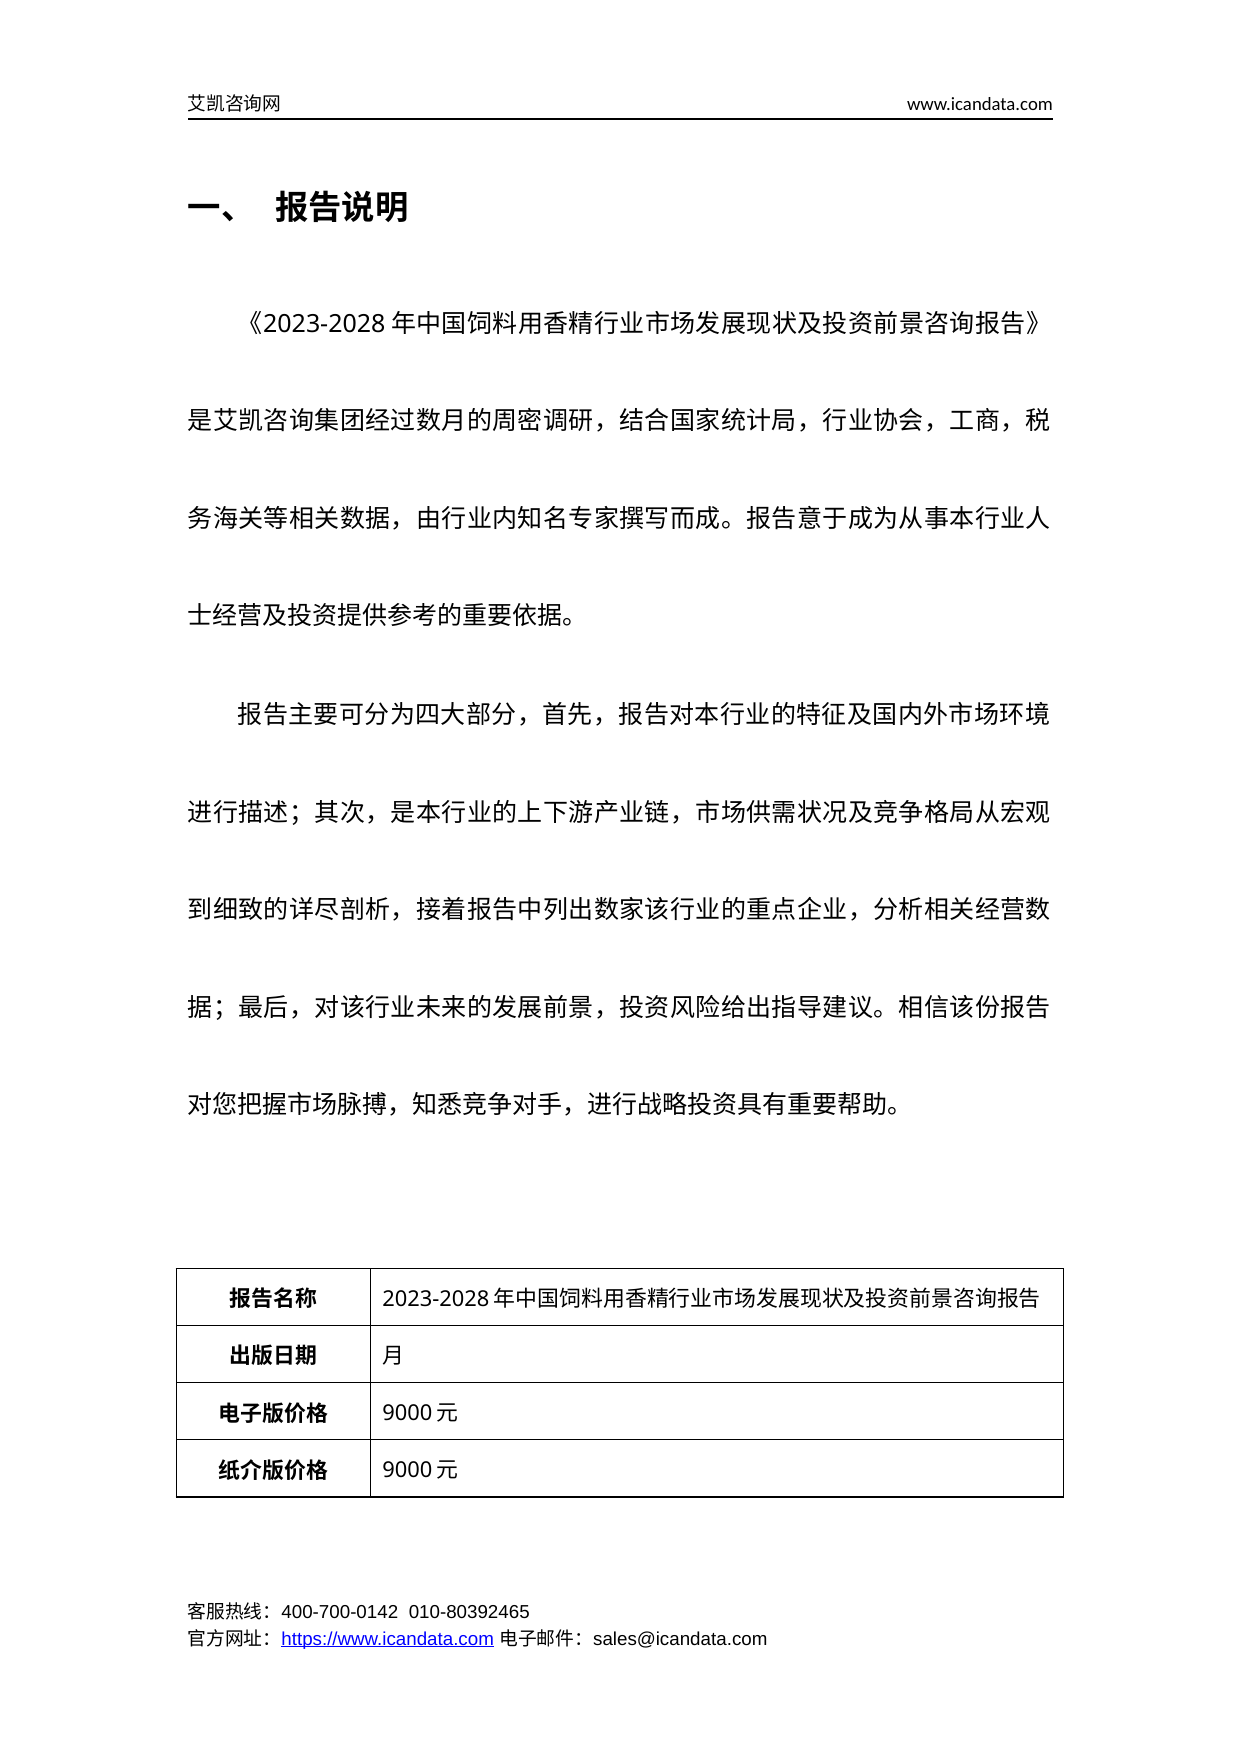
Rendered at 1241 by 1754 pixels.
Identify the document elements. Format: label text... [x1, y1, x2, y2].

text 《2023-2028年中国饲料用香精行业市场发展现状及投资前景咨询报告》是艾凯咨询集团经过数月的周密调研，结合国家统计局，行业协会，工商，税务海关等相关数据，由行业内知名专家撰写而成。报告意于成为从事本行业人士经营及投资提供参考的重要依据。 [187, 289, 1053, 646]
table_cell 9000元 [371, 1440, 1063, 1496]
table_cell 月 [371, 1326, 1063, 1382]
table_cell 9000元 [371, 1383, 1063, 1439]
text 报告主要可分为四大部分，首先，报告对本行业的特征及国内外市场环境进行描述；其次，是本行业的上下游产业链，市场供需状况及竞争格局从宏观到细致的详尽剖析，接着报告中列出数家该行业的重点企业，分析相关经营数据；最后，对该行业未来的发展前景，投资风险给出指导建议。相信该份报告对您把握市场脉搏，知悉竞争对手，进行战略投资具有重要帮助。 [187, 681, 1053, 1136]
table_header 报告名称 [177, 1269, 370, 1325]
subtitle 报告说明 [187, 172, 1053, 237]
table_cell 电子版价格 [177, 1383, 370, 1439]
table_cell 出版日期 [177, 1326, 370, 1382]
table_cell 纸介版价格 [177, 1440, 370, 1496]
table_header 2023-2028年中国饲料用香精行业市场发展现状及投资前景咨询报告 [371, 1269, 1063, 1325]
